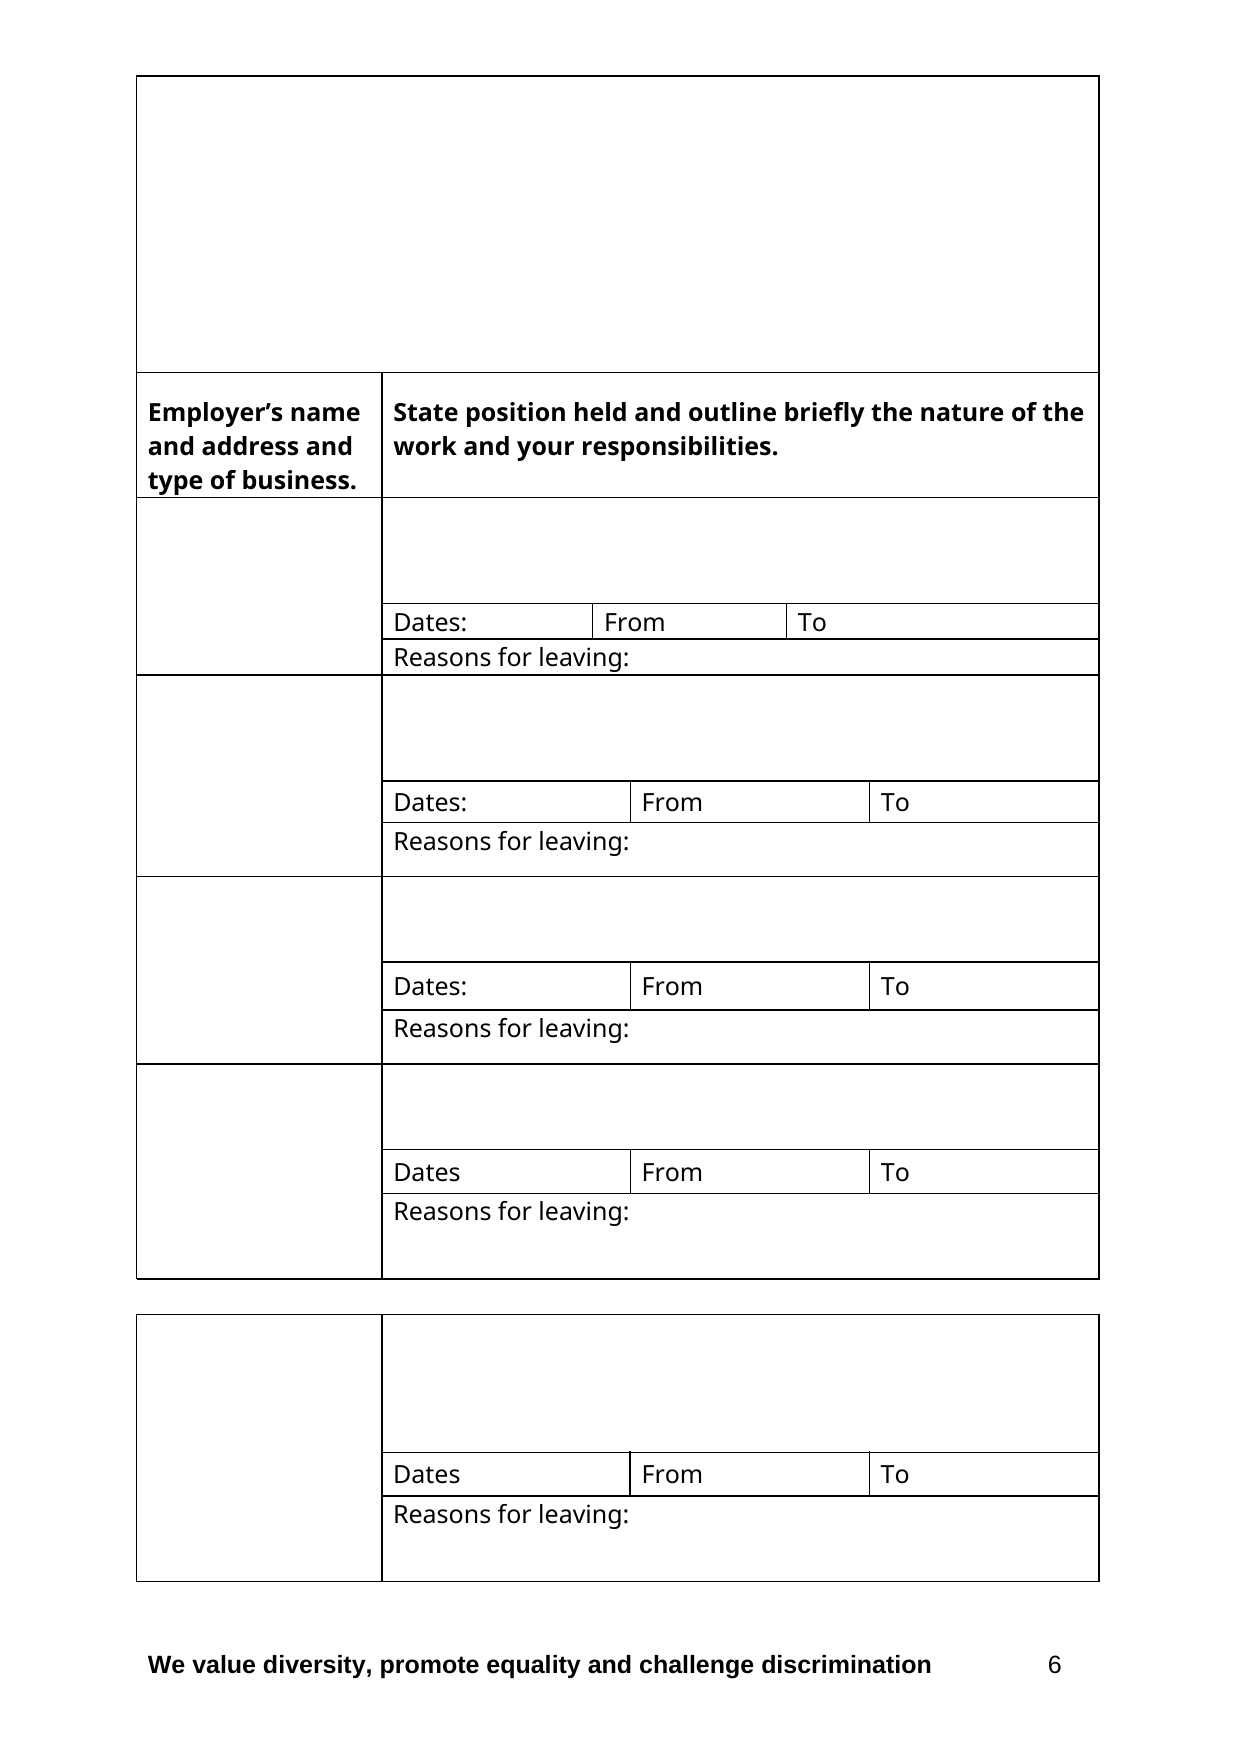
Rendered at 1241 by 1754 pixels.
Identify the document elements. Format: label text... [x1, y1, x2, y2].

table_cell Dates [383, 1150, 630, 1192]
table_cell From [631, 963, 869, 1009]
table_cell From [593, 604, 786, 638]
table_cell [137, 877, 381, 1063]
table_cell Dates: [383, 963, 630, 1009]
table_cell [137, 676, 381, 876]
table_cell From [631, 1453, 869, 1495]
table_cell [383, 877, 1098, 961]
table_cell To [870, 1150, 1098, 1192]
table_cell From [631, 1150, 869, 1192]
table_cell [383, 676, 1098, 780]
table_cell [383, 1065, 1098, 1149]
table_cell To [787, 604, 1098, 638]
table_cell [137, 77, 1098, 372]
table_cell Reasons for leaving: [383, 823, 1098, 876]
table_cell Dates: [383, 782, 630, 822]
table_cell To [870, 1453, 1098, 1495]
table_cell Reasons for leaving: [383, 1194, 1098, 1278]
table_cell State position held and outline briefly the nature of the work and your responsibilities. [383, 373, 1098, 496]
table_cell Reasons for leaving: [383, 640, 1098, 674]
table_cell Reasons for leaving: [383, 1497, 1098, 1581]
table_cell [137, 498, 381, 674]
table_cell Reasons for leaving: [383, 1011, 1098, 1063]
table_cell To [870, 963, 1098, 1009]
table_cell Dates [383, 1453, 629, 1495]
table_header [383, 1315, 1098, 1451]
table_cell Employer’s name and address and type of business. [137, 373, 381, 496]
table_cell Dates: [383, 604, 592, 638]
table_cell [137, 1065, 381, 1278]
table_cell To [870, 782, 1098, 822]
table_cell From [631, 782, 869, 822]
table_header [137, 1315, 381, 1581]
table_cell [383, 498, 1098, 603]
